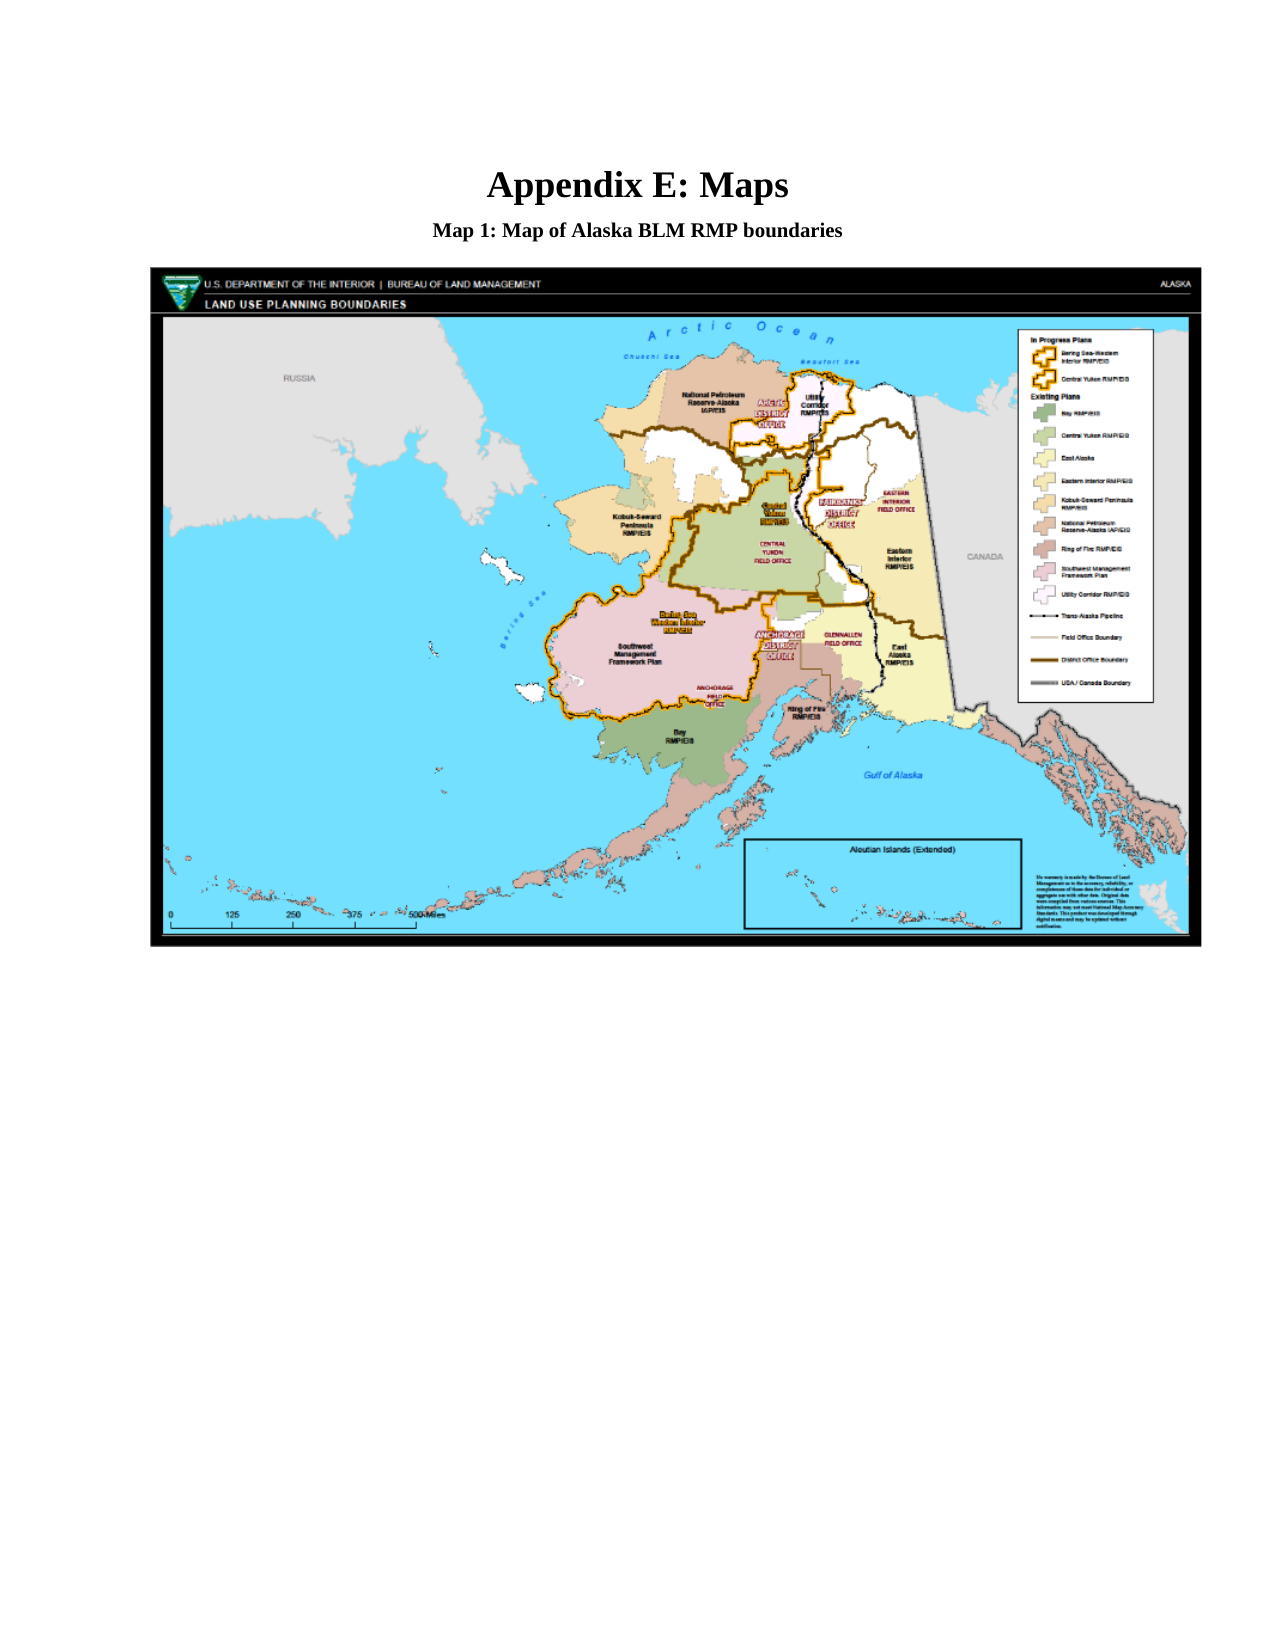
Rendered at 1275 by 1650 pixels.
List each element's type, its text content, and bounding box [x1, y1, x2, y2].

subtitle Appendix E: Maps [150, 162, 1125, 206]
text Map 1: Map of Alaska BLM RMP boundaries [150, 218, 1125, 242]
